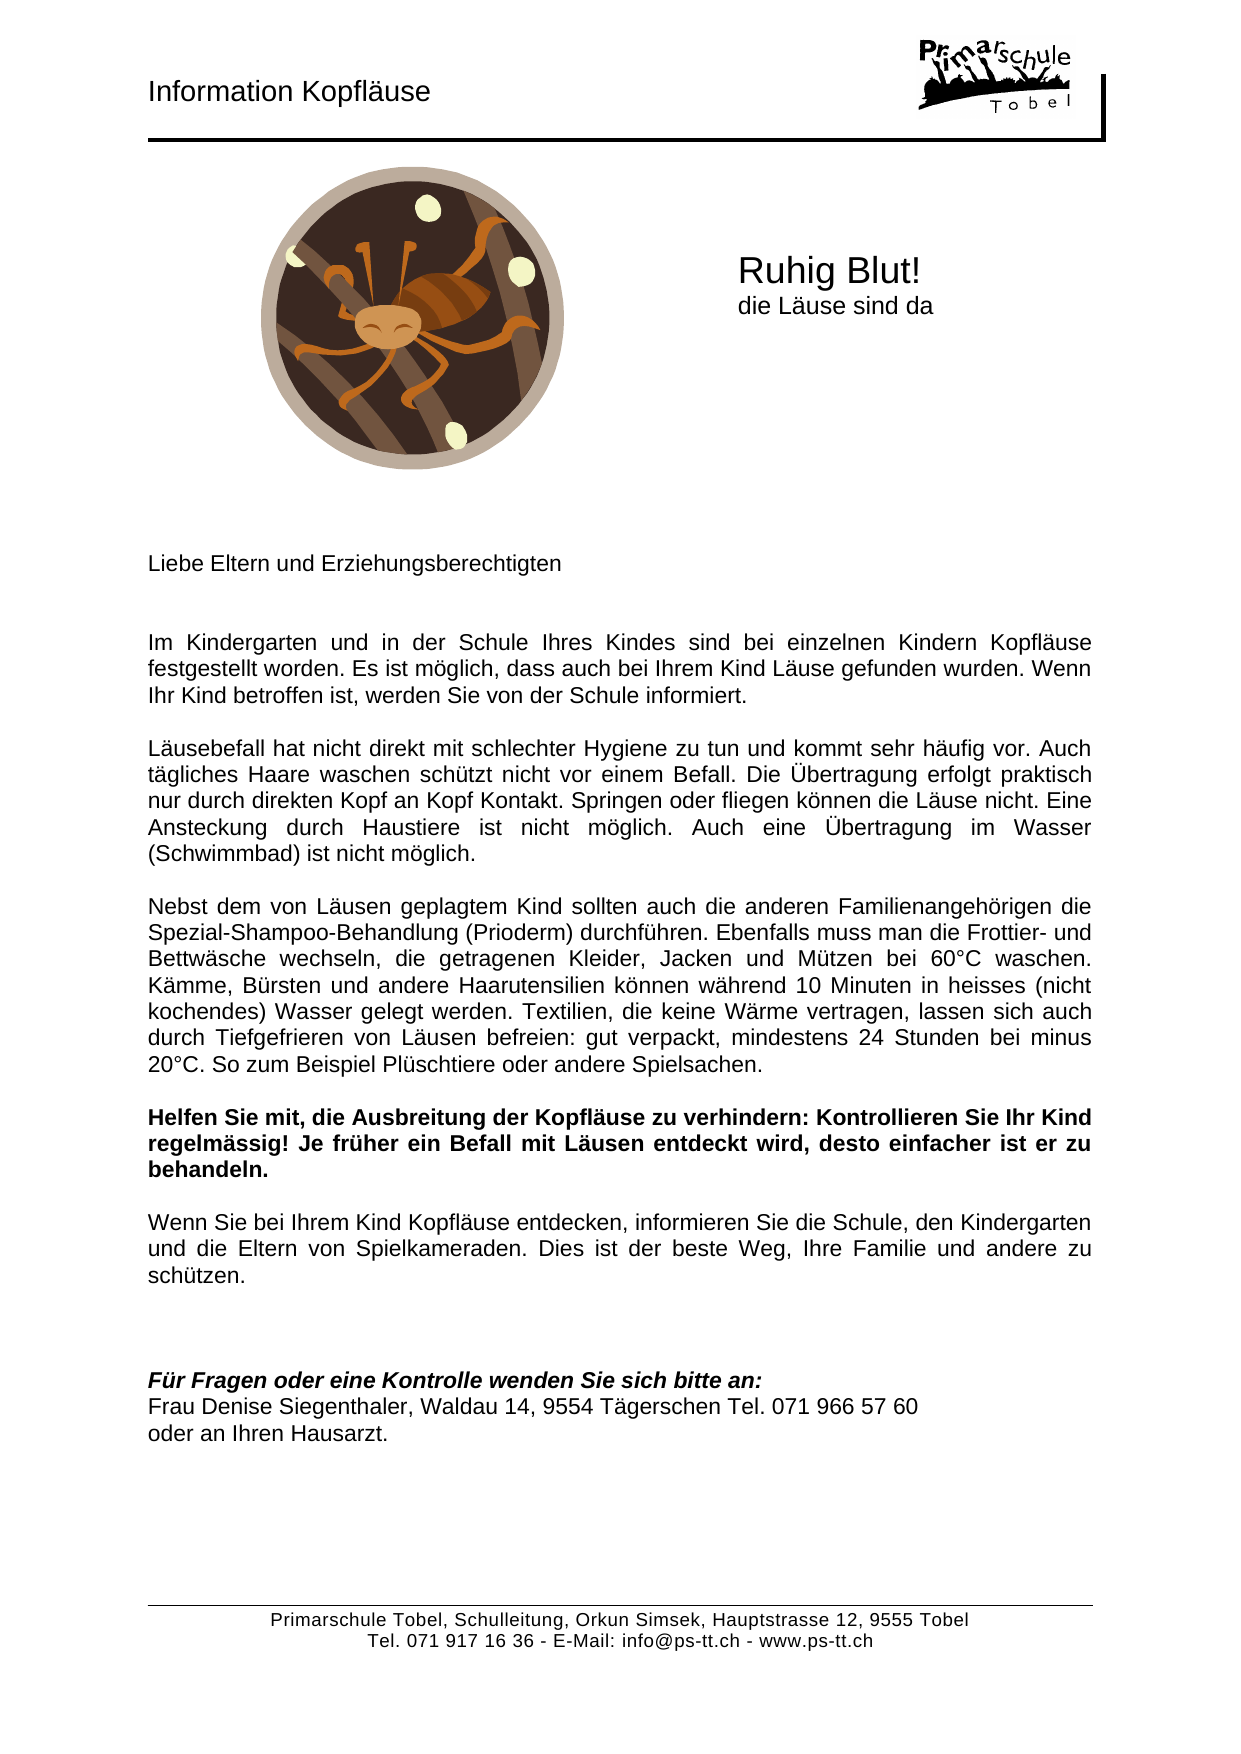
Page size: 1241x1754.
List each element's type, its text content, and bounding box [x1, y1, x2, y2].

text Läusebefall hat nicht direkt mit schlechter Hygiene zu tun und kommt sehr häufig vor. Auch tägliches Haare waschen schützt nicht vor einem Befall. Die Übertragung erfolgt praktisch nur durch direkten Kopf an Kopf Kontakt. Springen oder fliegen können die Läuse nicht. Eine Ansteckung durch Haustiere ist nicht möglich. Auch eine Übertragung im Wasser (Schwimmbad) ist nicht möglich. [148, 734, 1093, 866]
text Nebst dem von Läusen geplagtem Kind sollten auch die anderen Familienangehörigen die Spezial-Shampoo-Behandlung (Prioderm) durchführen. Ebenfalls muss man die Frottier- und Bettwäsche wechseln, die getragenen Kleider, Jacken und Mützen bei 60°C waschen. Kämme, Bürsten und andere Haarutensilien können während 10 Minuten in heisses (nicht kochendes) Wasser gelegt werden. Textilien, die keine Wärme vertragen, lassen sich auch durch Tiefgefrieren von Läusen befreien: gut verpackt, mindestens 24 Stunden bei minus 20°C. So zum Beispiel Plüschtiere oder andere Spielsachen. [148, 893, 1093, 1077]
text Wenn Sie bei Ihrem Kind Kopfläuse entdecken, informieren Sie die Schule, den Kindergarten und die Eltern von Spielkameraden. Dies ist der beste Weg, Ihre Familie und andere zu schützen. [148, 1209, 1093, 1288]
text Helfen Sie mit, die Ausbreitung der Kopfläuse zu verhindern: Kontrollieren Sie Ihr Kind regelmässig! Je früher ein Befall mit Läusen entdeckt wird, desto einfacher ist er zu behandeln. [148, 1103, 1093, 1182]
text Für Fragen oder eine Kontrolle wenden Sie sich bitte an: [148, 1367, 1093, 1393]
text Im Kindergarten und in der Schule Ihres Kindes sind bei einzelnen Kindern Kopfläuse festgestellt worden. Es ist möglich, dass auch bei Ihrem Kind Läuse gefunden wurden. Wenn Ihr Kind betroffen ist, werden Sie von der Schule informiert. [148, 629, 1093, 708]
text Liebe Eltern und Erziehungsberechtigten [148, 550, 1093, 576]
text Ruhig Blut! [664, 248, 1093, 291]
text oder an Ihren Hausarzt. [148, 1420, 1093, 1446]
text Frau Denise Siegenthaler, Waldau 14, 9554 Tägerschen Tel. 071 966 57 60 [148, 1393, 1093, 1420]
picture [916, 35, 1077, 119]
text die Läuse sind da [664, 291, 1093, 320]
